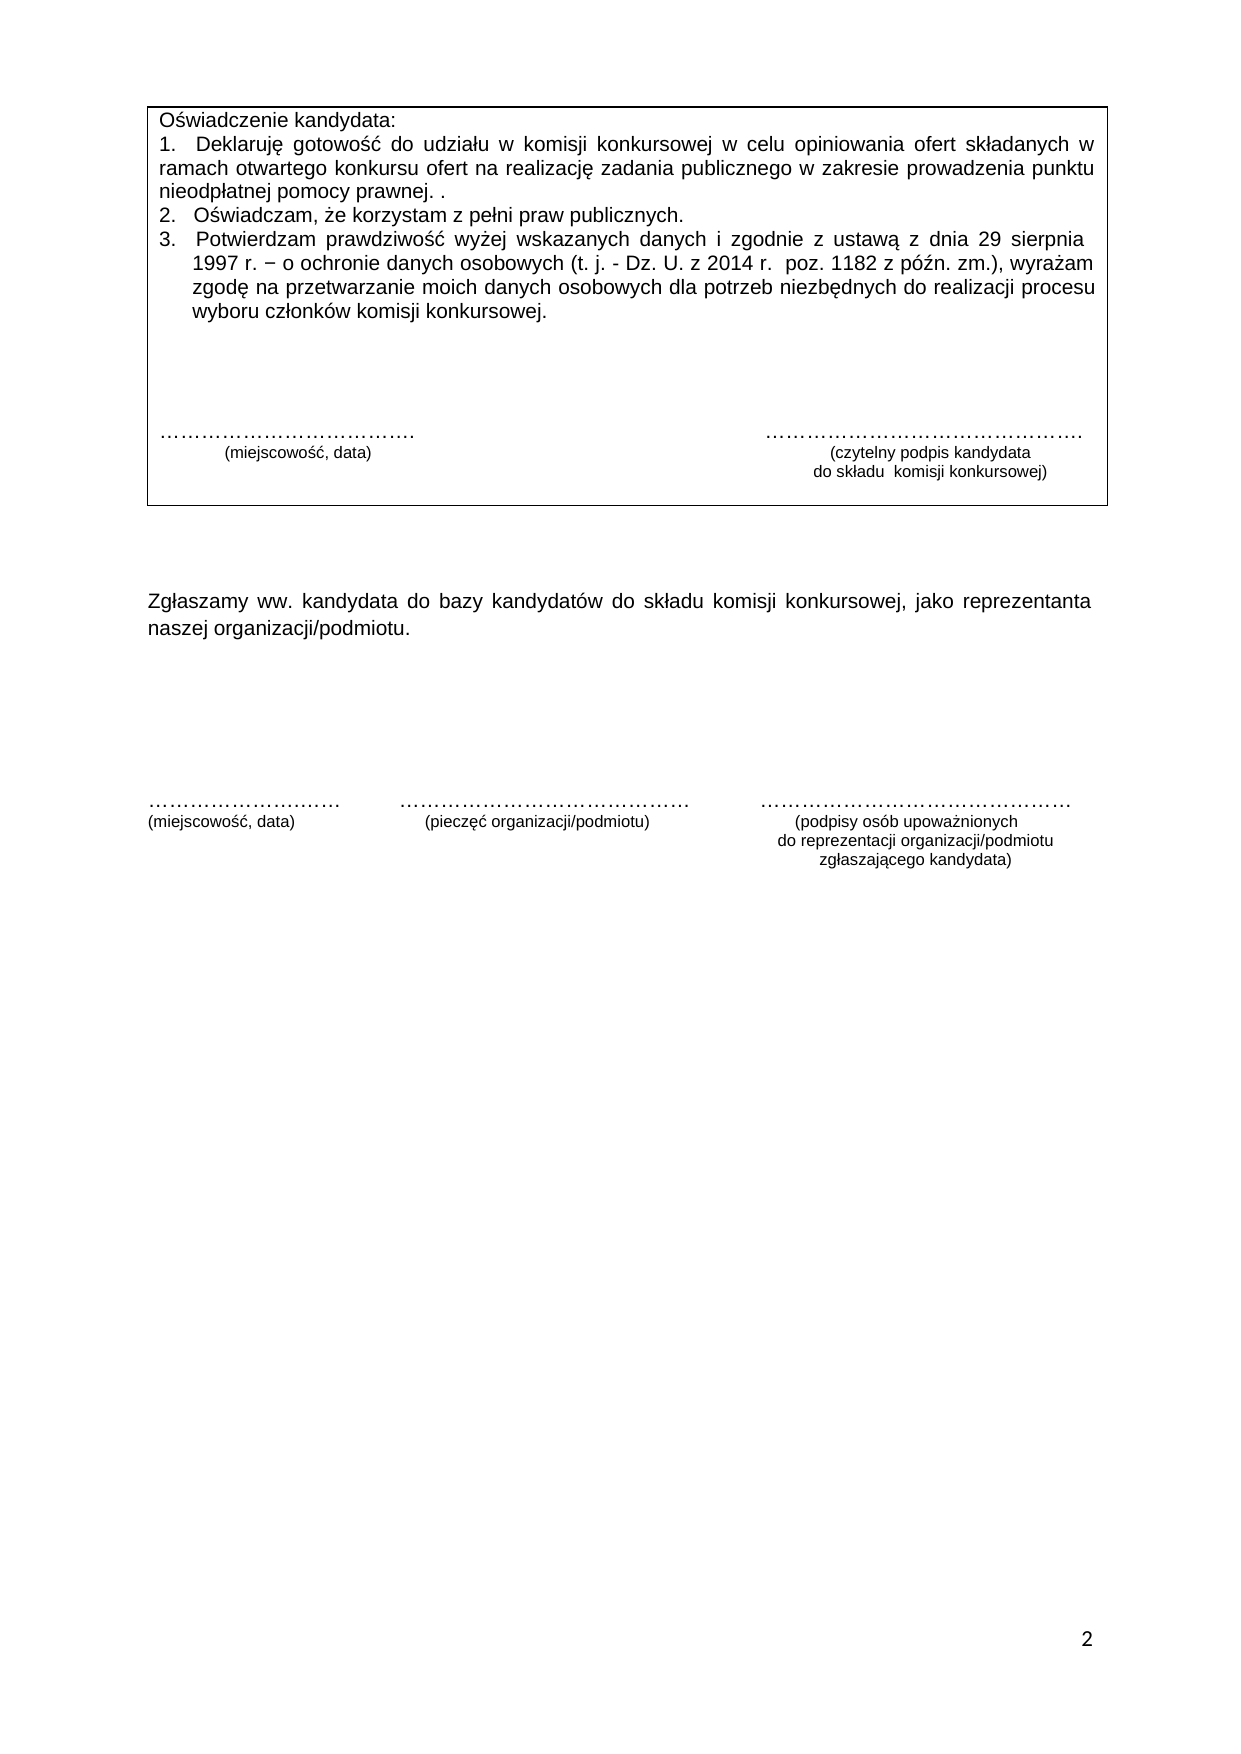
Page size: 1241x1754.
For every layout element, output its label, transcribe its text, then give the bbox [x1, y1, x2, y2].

text ………………….…… …………………………………… ……………………………………… [148, 787, 1092, 811]
text (miejscowość, data) (pieczęć organizacji/podmiotu) (podpisy osób upoważnionych [148, 811, 1092, 831]
text Zgłaszamy ww. kandydata do bazy kandydatów do składu komisji konkursowej, jako reprezentanta naszej organizacji/podmiotu. [148, 589, 1092, 640]
table_cell Oświadczenie kandydata: 1. Deklaruję gotowość do udziału w komisji konkursowej w celu opiniowania ofert składanych w ramach otwartego konkursu ofert na realizację zadania publicznego w zakresie prowadzenia punktu nieodpłatnej pomocy prawnej. . 2. Oświadczam, że korzystam z pełni praw publicznych. 3. Potwierdzam prawdziwość wyżej wskazanych danych i zgodnie z ustawą z dnia 29 sierpnia 1997 r. − o ochronie danych osobowych (t. j. - Dz. U. z 2014 r. poz. 1182 z późn. zm.), wyrażam zgodę na przetwarzanie moich danych osobowych dla potrzeb niezbędnych do realizacji procesu wyboru członków komisji konkursowej. ………………………………. ………………………………………. (miejscowość, data) (czytelny podpis kandydata do składu komisji konkursowej) [148, 108, 1107, 505]
text do reprezentacji organizacji/podmiotu zgłaszającego kandydata) [738, 831, 1092, 869]
